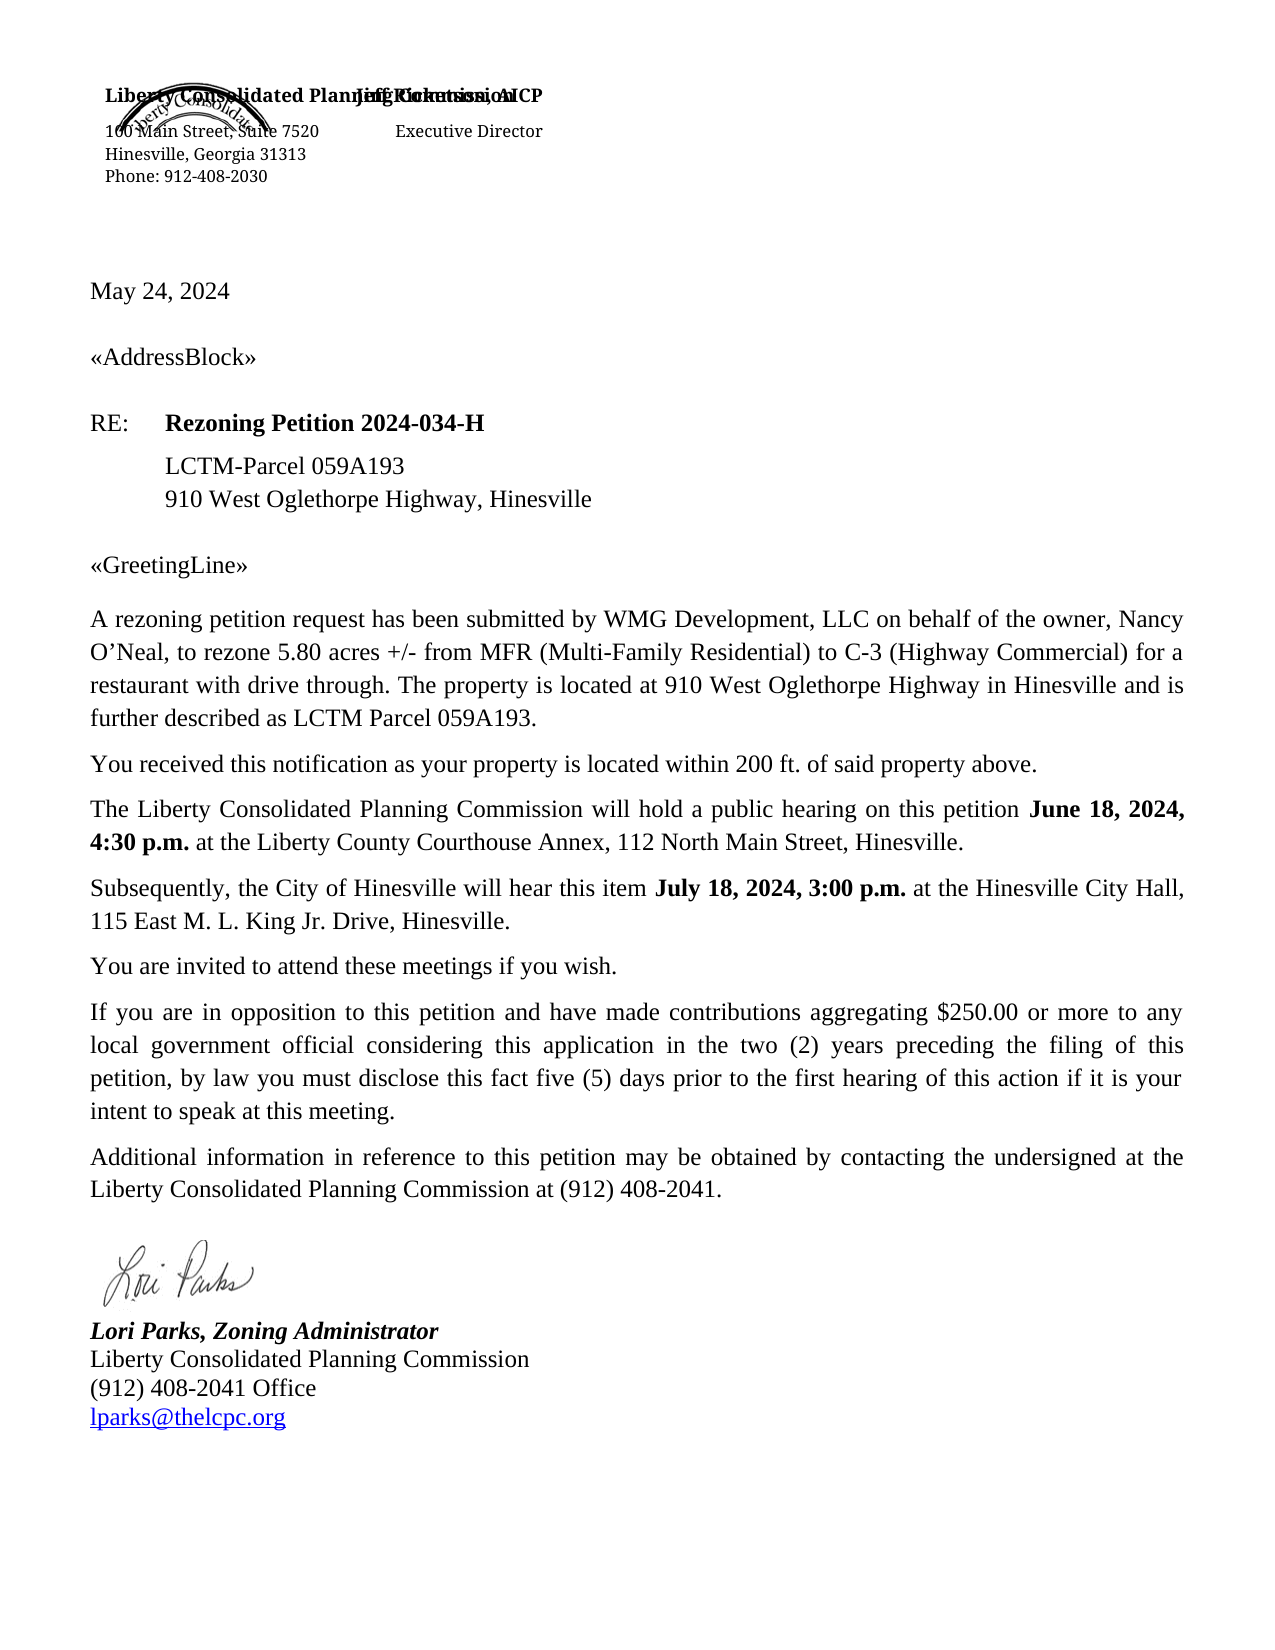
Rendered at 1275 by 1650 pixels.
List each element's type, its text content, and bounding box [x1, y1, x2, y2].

text (912) 408-2041 Office [90, 1373, 1185, 1402]
text RE: Rezoning Petition 2024-034-H [90, 408, 1185, 437]
text You are invited to attend these meetings if you wish. [90, 951, 1185, 980]
picture [105, 82, 282, 131]
text Additional information in reference to this petition may be obtained by contacting the undersigned at the Liberty Consolidated Planning Commission at (912) 408-2041. [90, 1142, 1185, 1203]
text The Liberty Consolidated Planning Commission will hold a public hearing on this petition June 18, 2024, 4:30 p.m. at the Liberty County Courthouse Annex, 112 North Main Street, Hinesville. [90, 794, 1185, 856]
text A rezoning petition request has been submitted by WMG Development, LLC on behalf of the owner, Nancy O’Neal, to rezone 5.80 acres +/- from MFR (Multi-Family Residential) to C-3 (Highway Commercial) for a restaurant with drive through. The property is located at 910 West Oglethorpe Highway in Hinesville and is further described as LCTM Parcel 059A193. [90, 604, 1185, 732]
text «GreetingLine» [90, 550, 1185, 579]
text lparks@thelcpc.org [90, 1402, 1185, 1431]
text 910 West Oglethorpe Highway, Hinesville [90, 484, 1185, 513]
text LCTM-Parcel 059A193 [90, 451, 1185, 480]
picture [90, 1240, 262, 1312]
text You received this notification as your property is located within 200 ft. of said property above. [90, 749, 1185, 778]
text Liberty Consolidated Planning Commission [90, 1344, 1185, 1373]
text «AddressBlock» [90, 342, 1185, 371]
text Lori Parks, Zoning Administrator [90, 1316, 1185, 1344]
text May 24, 2024 [90, 276, 1185, 305]
text If you are in opposition to this petition and have made contributions aggregating $250.00 or more to any local government official considering this application in the two (2) years preceding the filing of this petition, by law you must disclose this fact five (5) days prior to the first hearing of this action if it is your intent to speak at this meeting. [90, 997, 1185, 1125]
text Subsequently, the City of Hinesville will hear this item July 18, 2024, 3:00 p.m. at the Hinesville City Hall, 115 East M. L. King Jr. Drive, Hinesville. [90, 873, 1185, 935]
